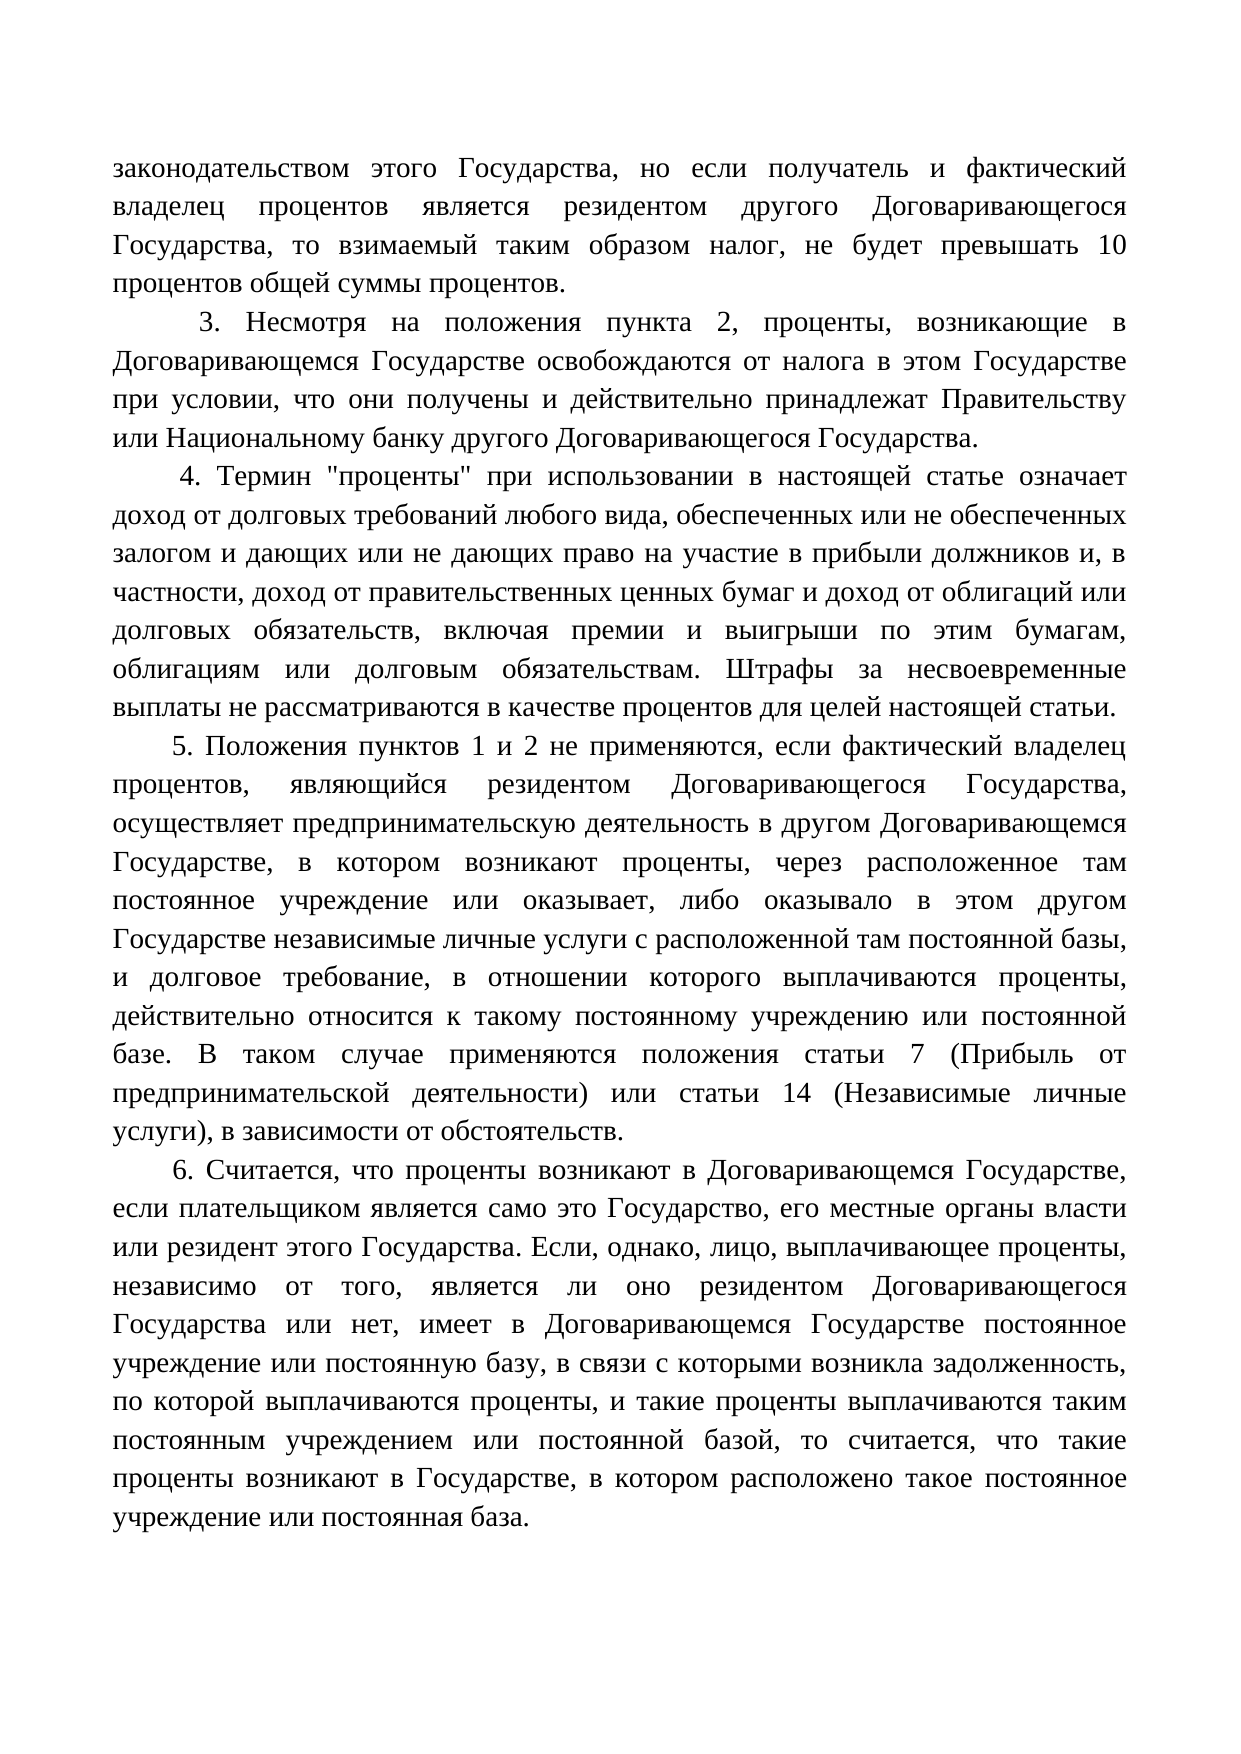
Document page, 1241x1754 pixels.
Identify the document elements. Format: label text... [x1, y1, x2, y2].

text 4. Термин "проценты" при использовании в настоящей статье означает доход от долговых требований любого вида, обеспеченных или не обеспеченных залогом и дающих или не дающих право на участие в прибыли должников и, в частности, доход от правительственных ценных бумаг и доход от облигаций или долговых обязательств, включая премии и выигрыши по этим бумагам, облигациям или долговым обязательствам. Штрафы за несвоевременные выплаты не рассматриваются в качестве процентов для целей настоящей статьи. [112, 458, 1128, 723]
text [112, 150, 1128, 299]
text 6. Считается, что проценты возникают в Договаривающемся Государстве, если плательщиком является само это Государство, его местные органы власти или резидент этого Государства. Если, однако, лицо, выплачивающее проценты, независимо от того, является ли оно резидентом Договаривающегося Государства или нет, имеет в Договаривающемся Государстве постоянное учреждение или постоянную базу, в связи с которыми возникла задолженность, по которой выплачиваются проценты, и такие проценты выплачиваются таким постоянным учреждением или постоянной базой, то считается, что такие проценты возникают в Государстве, в котором расположено такое постоянное учреждение или постоянная база. [112, 1152, 1128, 1532]
text 3. Несмотря на положения пункта 2, проценты, возникающие в Договаривающемся Государстве освобождаются от налога в этом Государстве при условии, что они получены и действительно принадлежат Правительству или Национальному банку другого Договаривающегося Государства. [112, 304, 1128, 453]
text 5. Положения пунктов 1 и 2 не применяются, если фактический владелец процентов, являющийся резидентом Договаривающегося Государства, осуществляет предпринимательскую деятельность в другом Договаривающемся Государстве, в котором возникают проценты, через расположенное там постоянное учреждение или оказывает, либо оказывало в этом другом Государстве независимые личные услуги с расположенной там постоянной базы, и долговое требование, в отношении которого выплачиваются проценты, действительно относится к такому постоянному учреждению или постоянной базе. В таком случае применяются положения статьи 7 (Прибыль от предпринимательской деятельности) или статьи 14 (Независимые личные услуги), в зависимости от обстоятельств. [112, 728, 1128, 1147]
